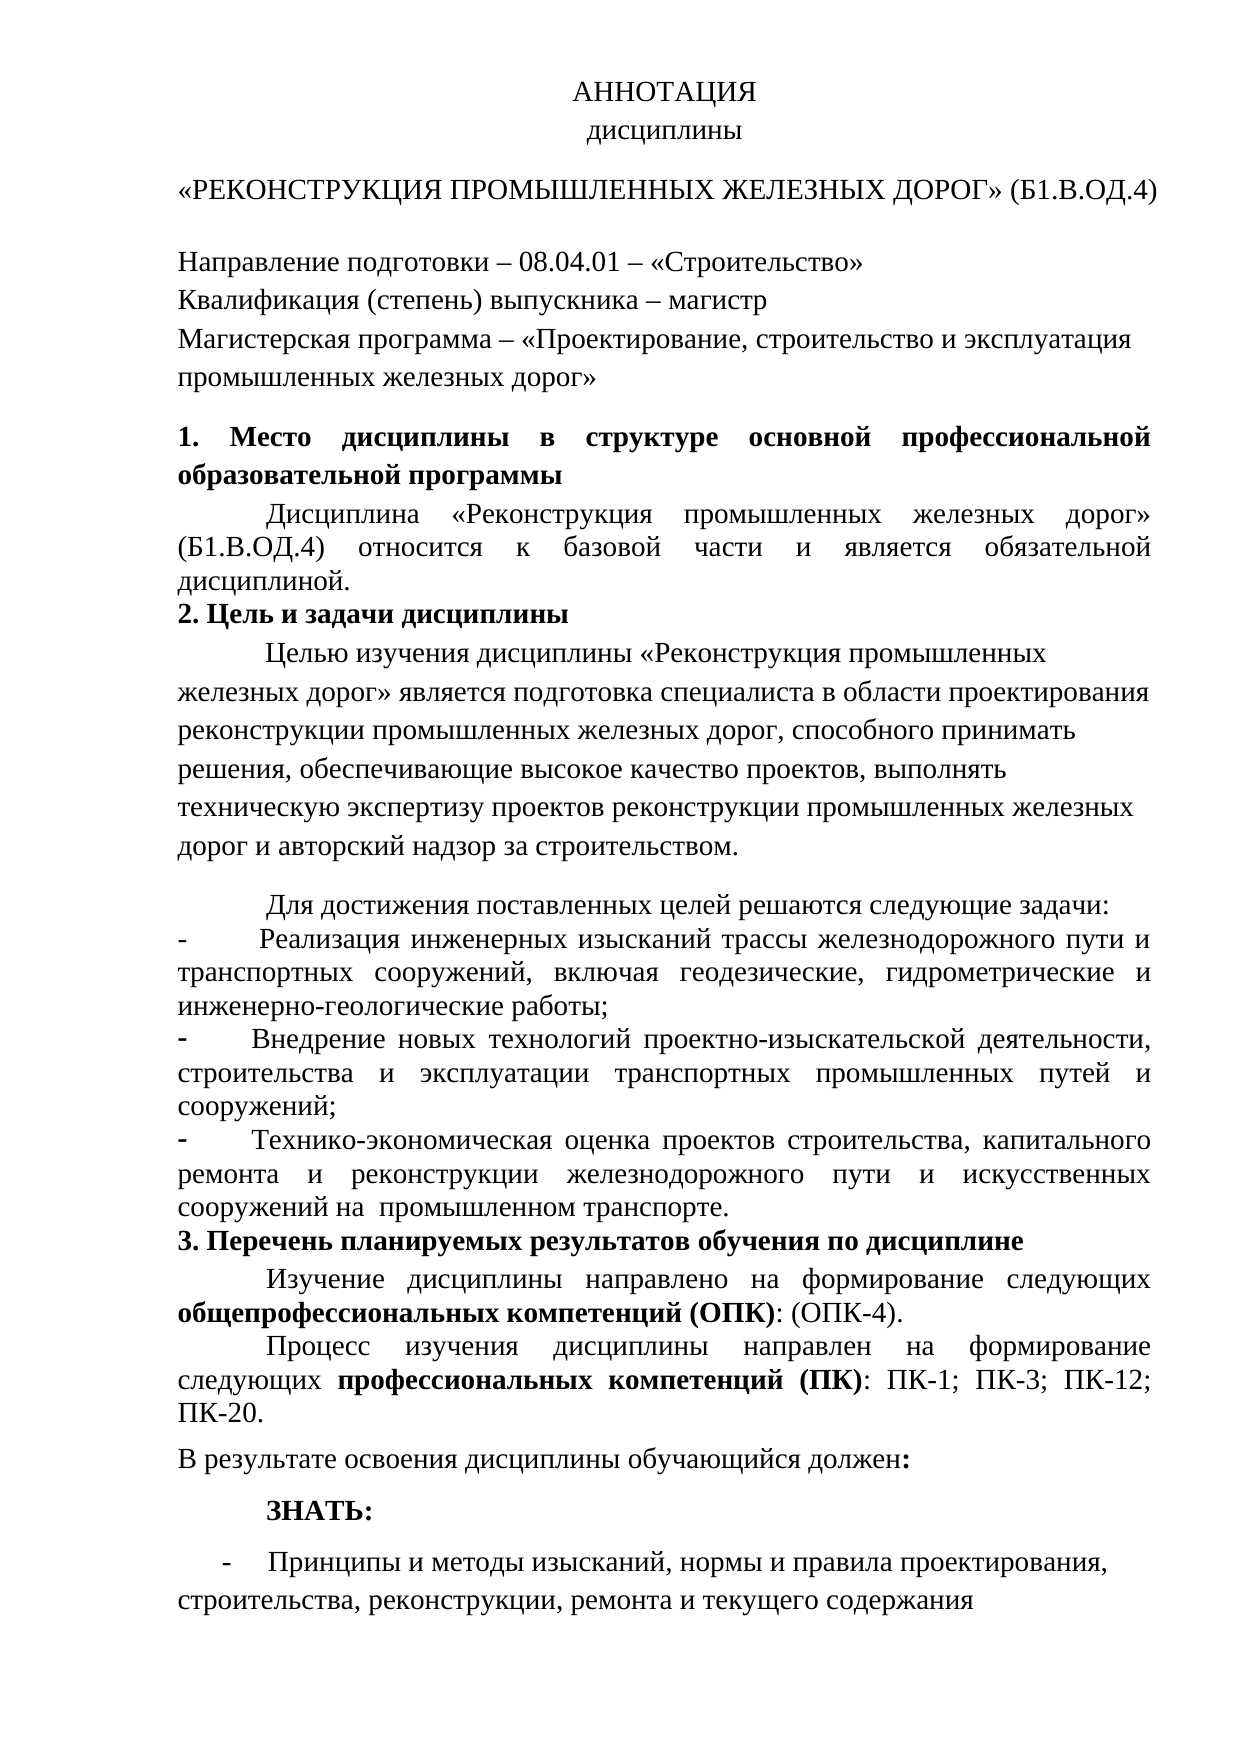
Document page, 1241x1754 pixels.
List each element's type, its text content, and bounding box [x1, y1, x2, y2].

text Процесс изучения дисциплины направлен на формирование следующих профессиональных компетенций (ПК): ПК-1; ПК-3; ПК-12; ПК-20. [177, 1328, 1152, 1429]
text - Реализация инженерных изысканий трассы железнодорожного пути и транспортных сооружений, включая геодезические, гидрометрические и инженерно-геологические работы; [177, 921, 1152, 1021]
text дисциплины [177, 112, 1152, 146]
text 2. Цель и задачи дисциплины [177, 597, 1152, 630]
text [177, 1544, 1152, 1616]
text 3. Перечень планируемых результатов обучения по дисциплине [177, 1223, 1152, 1256]
text АННОТАЦИЯ [177, 74, 1152, 107]
list Внедрение новых технологий проектно-изыскательской деятельности, строительства и эксплуатации транспортных промышленных путей и сооружений; [177, 1021, 1152, 1122]
text «РЕКОНСТРУКЦИЯ ПРОМЫШЛЕННЫХ ЖЕЛЕЗНЫХ ДОРОГ» (Б1.В.ОД.4) [177, 172, 1181, 205]
text ЗНАТЬ: [177, 1493, 1152, 1526]
text Для достижения поставленных целей решаются следующие задачи: [177, 887, 1152, 921]
text Изучение дисциплины направлено на формирование следующих общепрофессиональных компетенций (ОПК): (ОПК-4). [177, 1261, 1152, 1328]
text Целью изучения дисциплины «Реконструкция промышленных железных дорог» является подготовка специалиста в области проектирования реконструкции промышленных железных дорог, способного принимать решения, обеспечивающие высокое качество проектов, выполнять техническую экспертизу проектов реконструкции промышленных железных дорог и авторский надзор за строительством. [177, 635, 1152, 861]
text Направление подготовки – 08.04.01 – «Строительство» Квалификация (степень) выпускника – магистр Магистерская программа – «Проектирование, строительство и эксплуатация промышленных железных дорог» [177, 244, 1152, 393]
text В результате освоения дисциплины обучающийся должен: [177, 1442, 1152, 1475]
text 1. Место дисциплины в структуре основной профессиональной образовательной программы [177, 419, 1152, 491]
text Дисциплина «Реконструкция промышленных железных дорог» (Б1.В.ОД.4) относится к базовой части и является обязательной дисциплиной. [177, 496, 1152, 597]
list Технико-экономическая оценка проектов строительства, капитального ремонта и реконструкции железнодорожного пути и искусственных сооружений на промышленном транспорте. [177, 1122, 1152, 1223]
